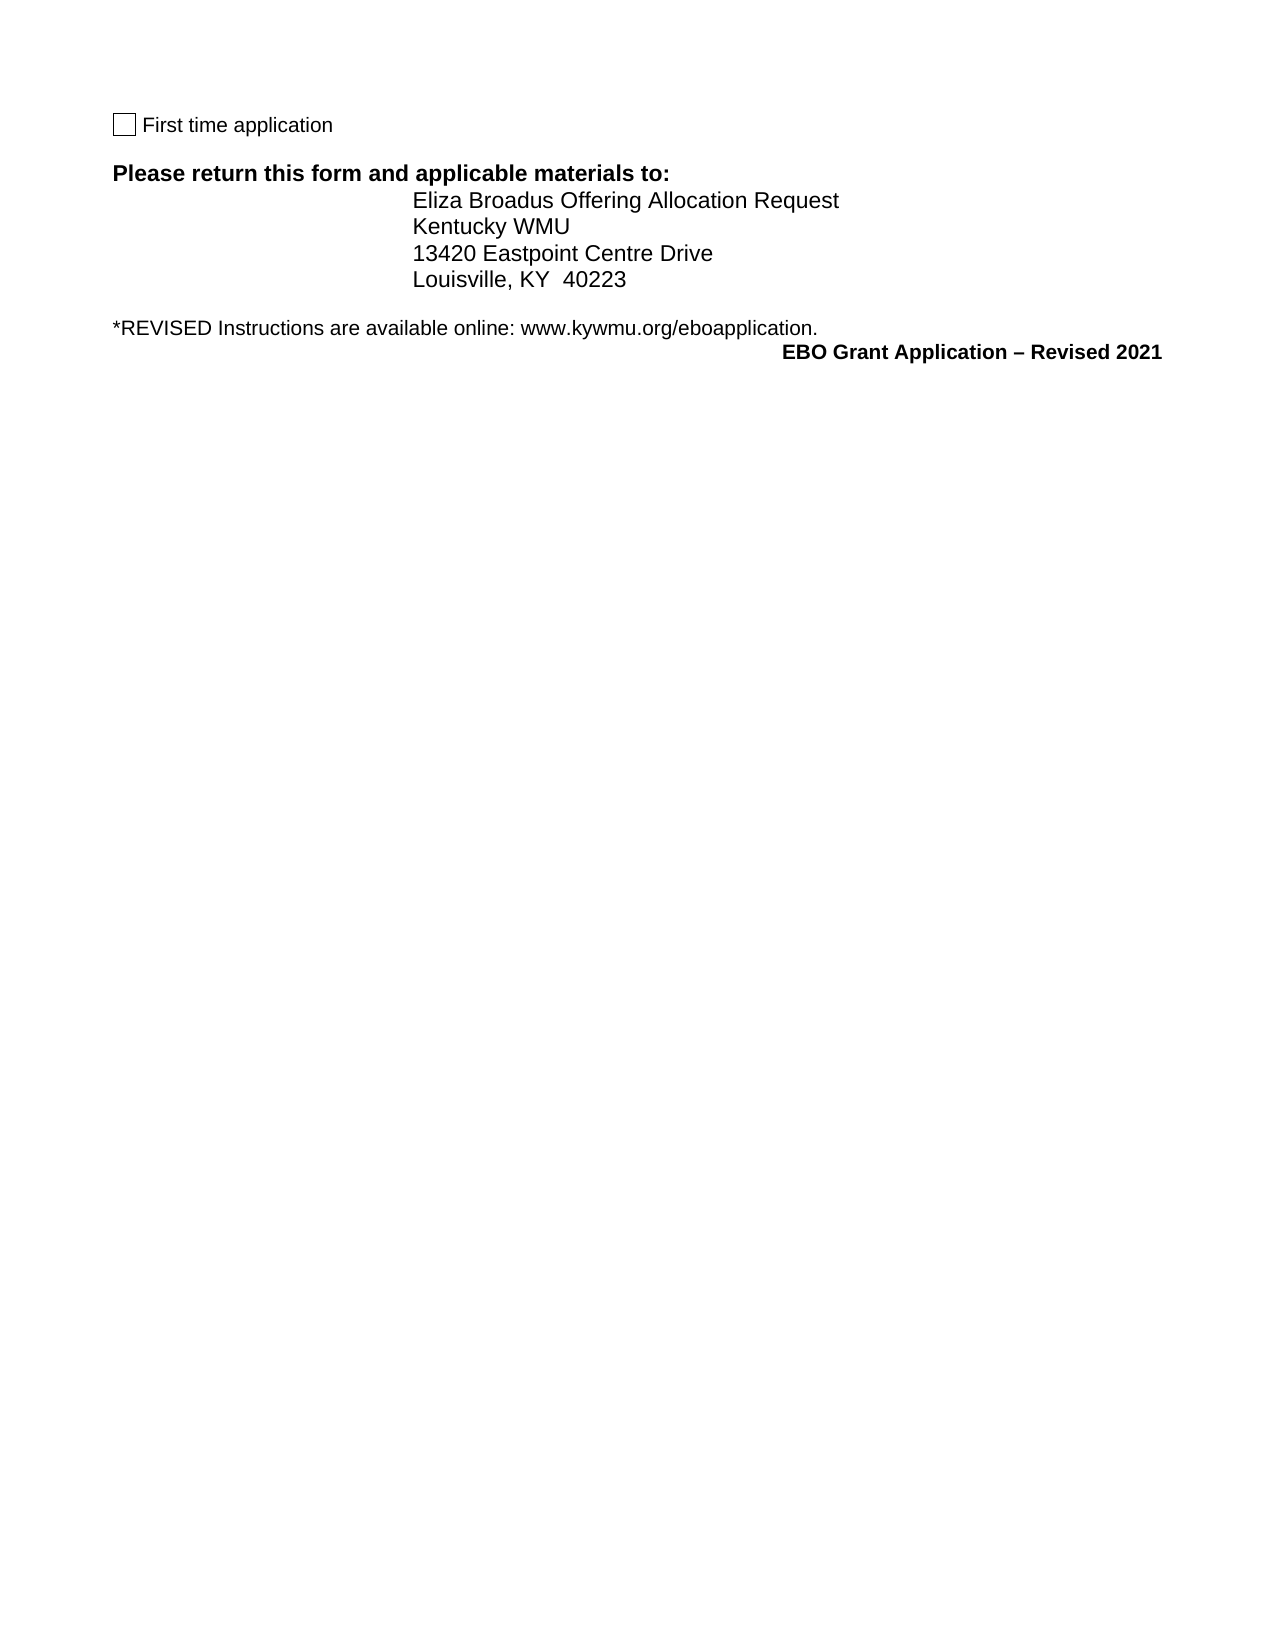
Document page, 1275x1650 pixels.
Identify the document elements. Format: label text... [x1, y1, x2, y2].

text *REVISED Instructions are available online: www.kywmu.org/eboapplication. [112, 316, 1162, 340]
text Louisville, KY 40223 [112, 266, 1162, 292]
text First time application [112, 112, 1162, 136]
text EBO Grant Application – Revised 2021 [112, 340, 1162, 364]
text Please return this form and applicable materials to: [112, 160, 1162, 187]
text Kentucky WMU [112, 213, 1162, 239]
text 13420 Eastpoint Centre Drive [112, 239, 1162, 266]
text Eliza Broadus Offering Allocation Request [112, 187, 1162, 213]
